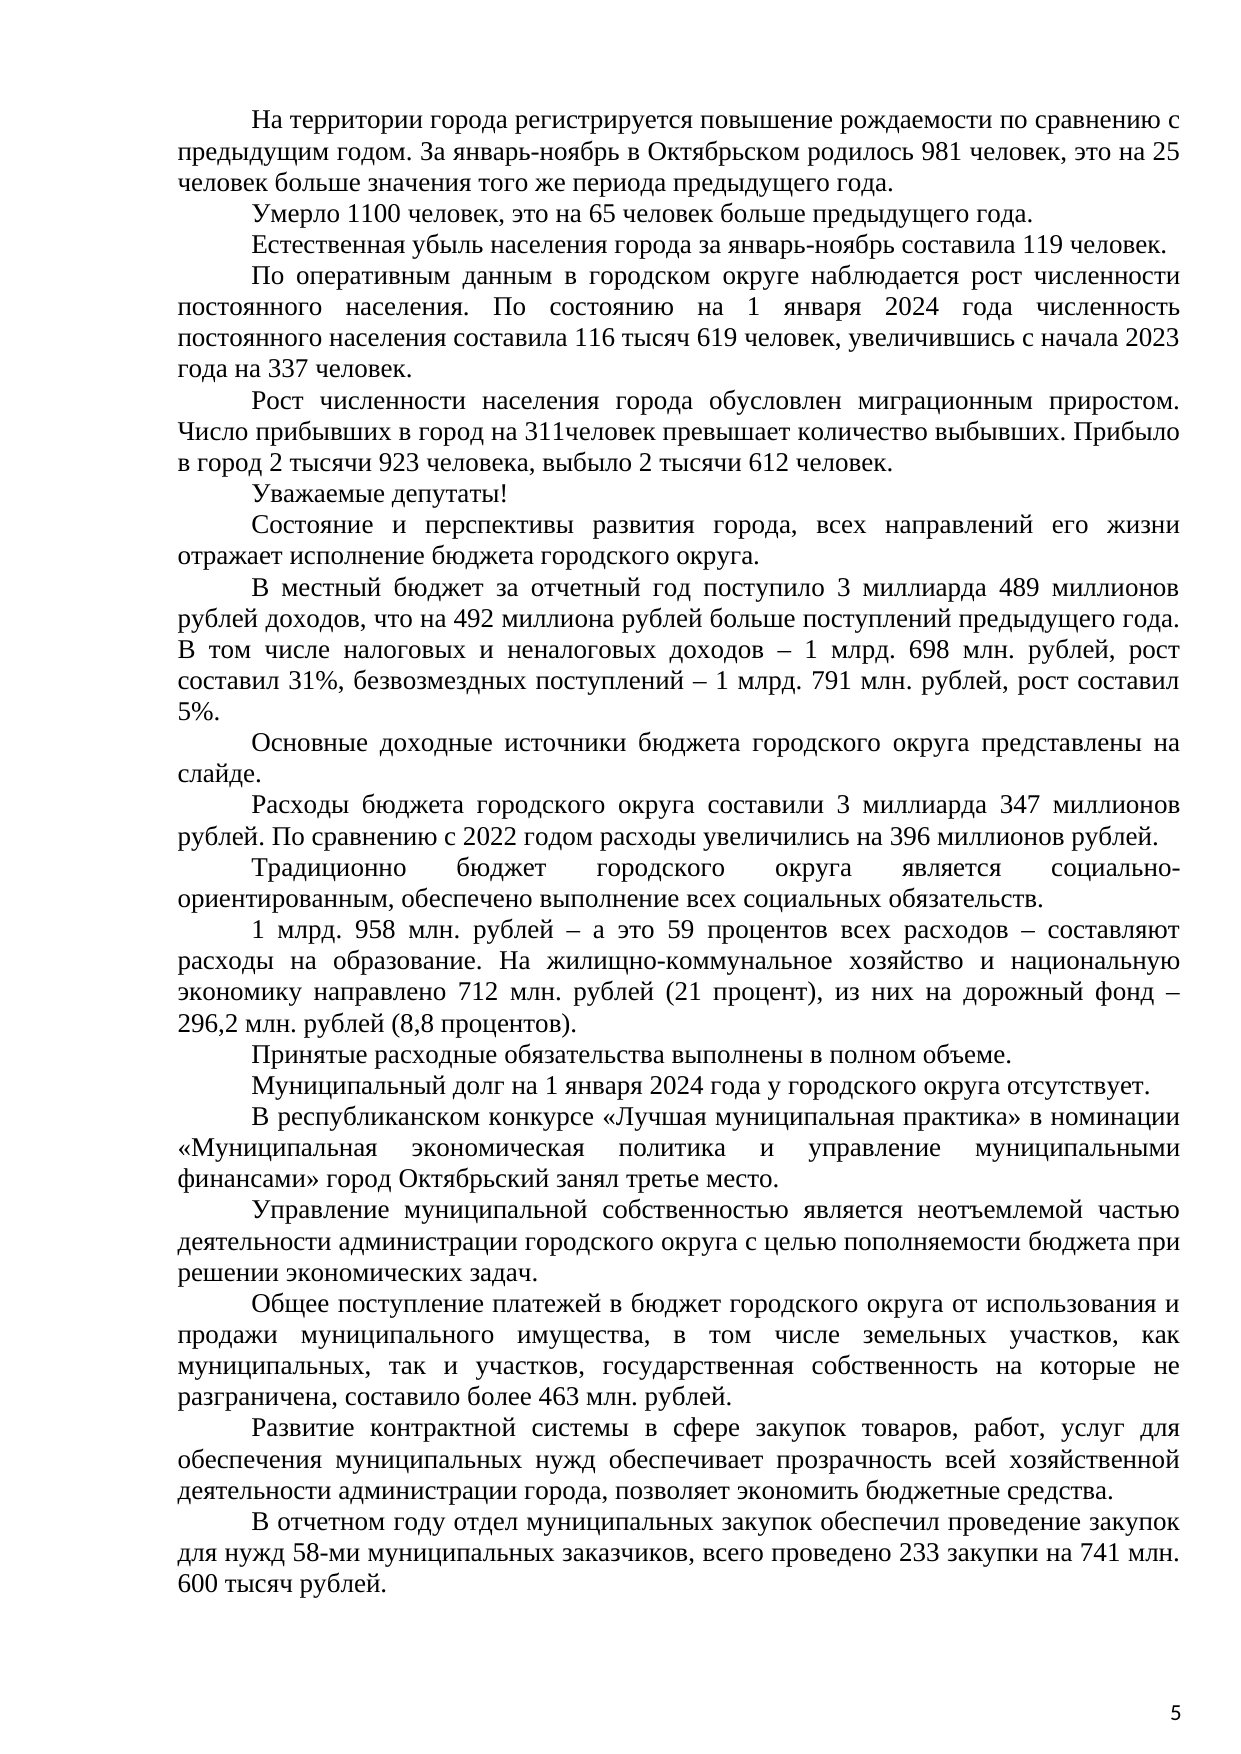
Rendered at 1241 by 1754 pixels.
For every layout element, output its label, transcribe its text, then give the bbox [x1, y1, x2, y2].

text Естественная убыль населения города за январь-ноябрь составила 119 человек. [177, 228, 1181, 259]
text Развитие контрактной системы в сфере закупок товаров, работ, услуг для обеспечения муниципальных нужд обеспечивает прозрачность всей хозяйственной деятельности администрации города, позволяет экономить бюджетные средства. [177, 1412, 1181, 1505]
text По оперативным данным в городском округе наблюдается рост численности постоянного населения. По состоянию на 1 января 2024 года численность постоянного населения составила 116 тысяч 619 человек, увеличившись с начала 2023 года на 337 человек. [177, 259, 1181, 384]
text Муниципальный долг на 1 января 2024 года у городского округа отсутствует. [177, 1069, 1181, 1100]
text Уважаемые депутаты! [177, 477, 1181, 508]
text На территории города регистрируется повышение рождаемости по сравнению с предыдущим годом. За январь-ноябрь в Октябрьском родилось 981 человек, это на 25 человек больше значения того же периода предыдущего года. [177, 103, 1181, 197]
text В отчетном году отдел муниципальных закупок обеспечил проведение закупок для нужд 58-ми муниципальных заказчиков, всего проведено 233 закупки на 741 млн. 600 тысяч рублей. [177, 1505, 1181, 1598]
text Основные доходные источники бюджета городского округа представлены на слайде. [177, 726, 1181, 789]
text 1 млрд. 958 млн. рублей – а это 59 процентов всех расходов – составляют расходы на образование. На жилищно-коммунальное хозяйство и национальную экономику направлено 712 млн. рублей (21 процент), из них на дорожный фонд – 296,2 млн. рублей (8,8 процентов). [177, 913, 1181, 1038]
text Традиционно бюджет городского округа является социально-ориентированным, обеспечено выполнение всех социальных обязательств. [177, 851, 1181, 913]
text В местный бюджет за отчетный год поступило 3 миллиарда 489 миллионов рублей доходов, что на 492 миллиона рублей больше поступлений предыдущего года. В том числе налоговых и неналоговых доходов – 1 млрд. 698 млн. рублей, рост составил 31%, безвозмездных поступлений – 1 млрд. 791 млн. рублей, рост составил 5%. [177, 571, 1181, 726]
text Расходы бюджета городского округа составили 3 миллиарда 347 миллионов рублей. По сравнению с 2022 годом расходы увеличились на 396 миллионов рублей. [177, 789, 1181, 851]
text Состояние и перспективы развития города, всех направлений его жизни отражает исполнение бюджета городского округа. [177, 508, 1181, 571]
text Управление муниципальной собственностью является неотъемлемой частью деятельности администрации городского округа с целью пополняемости бюджета при решении экономических задач. [177, 1193, 1181, 1287]
text Рост численности населения города обусловлен миграционным приростом. Число прибывших в город на 311человек превышает количество выбывших. Прибыло в город 2 тысячи 923 человека, выбыло 2 тысячи 612 человек. [177, 384, 1181, 477]
text В республиканском конкурсе «Лучшая муниципальная практика» в номинации «Муниципальная экономическая политика и управление муниципальными финансами» город Октябрьский занял третье место. [177, 1100, 1181, 1193]
text Умерло 1100 человек, это на 65 человек больше предыдущего года. [177, 197, 1181, 228]
text Принятые расходные обязательства выполнены в полном объеме. [177, 1038, 1181, 1069]
text Общее поступление платежей в бюджет городского округа от использования и продажи муниципального имущества, в том числе земельных участков, как муниципальных, так и участков, государственная собственность на которые не разграничена, составило более 463 млн. рублей. [177, 1287, 1181, 1412]
